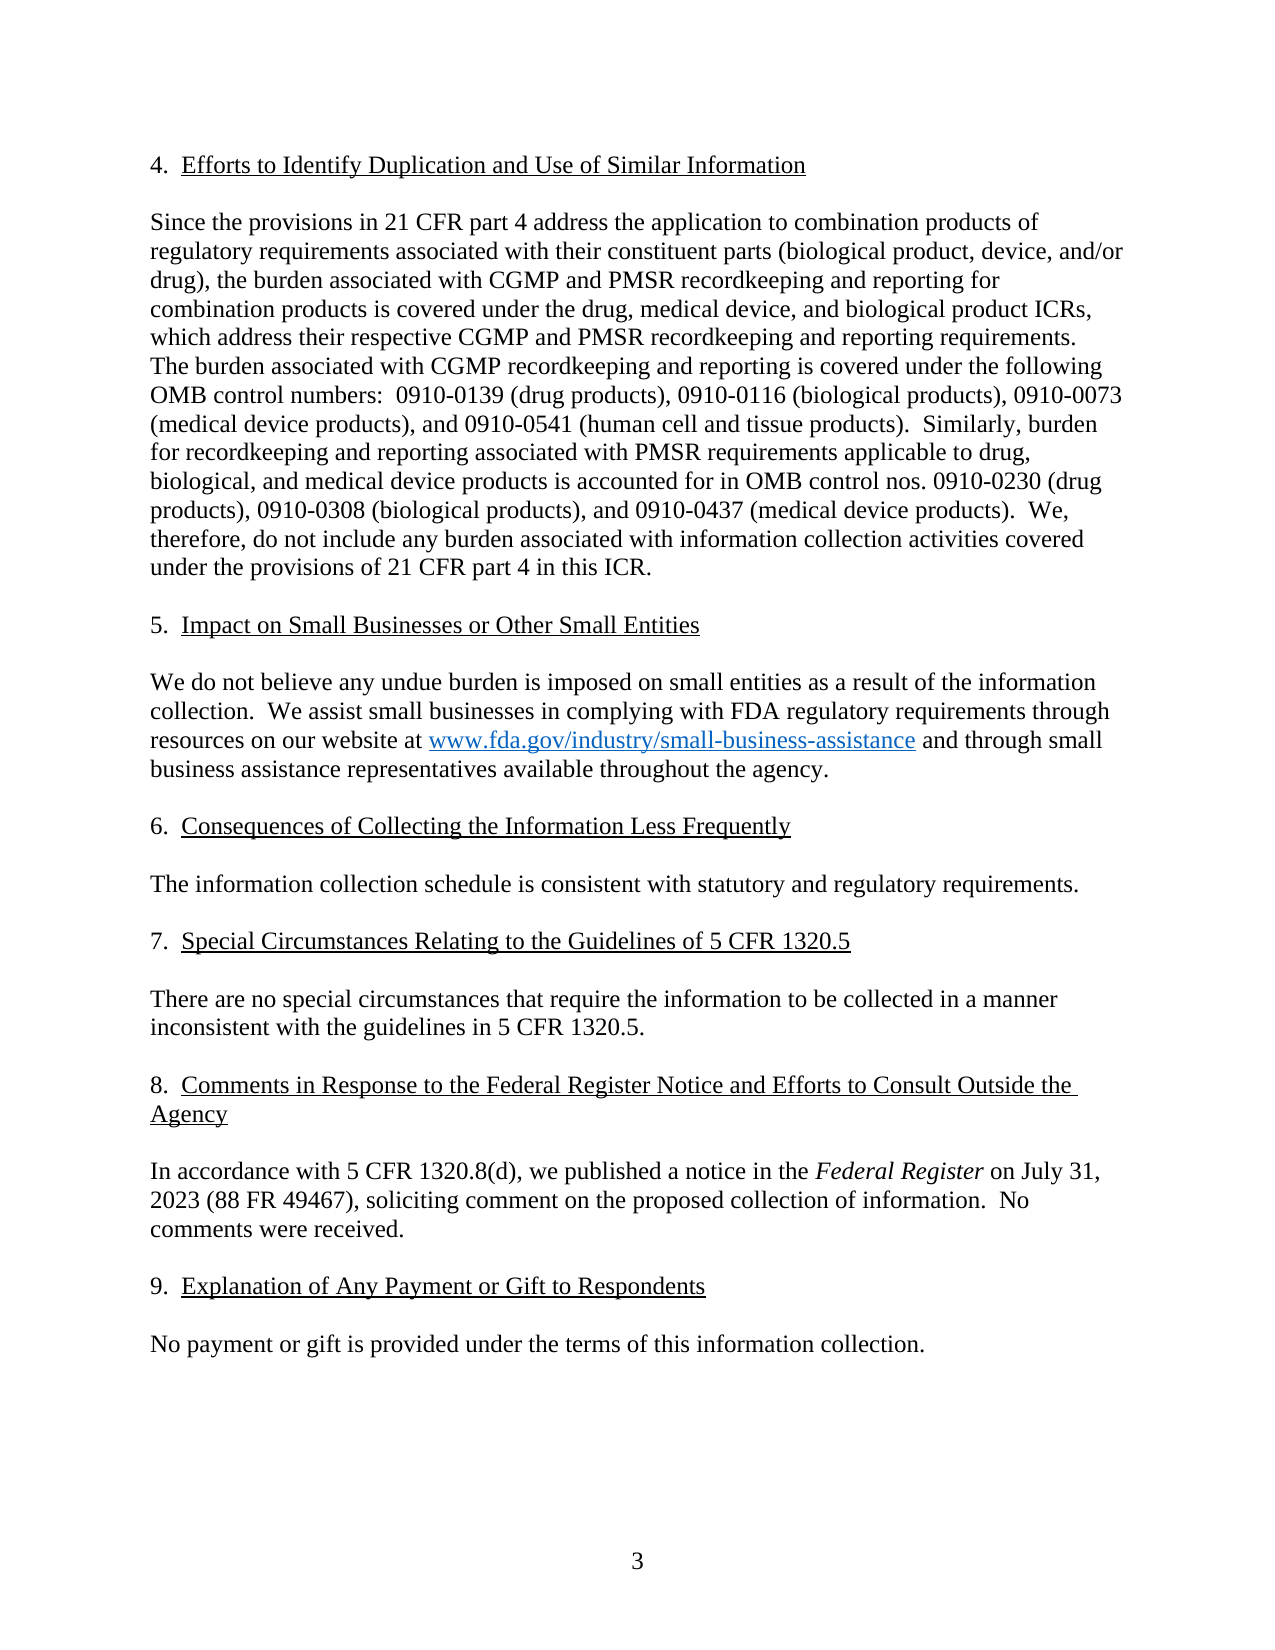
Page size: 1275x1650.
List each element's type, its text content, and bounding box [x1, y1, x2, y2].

text 7. Special Circumstances Relating to the Guidelines of 5 CFR 1320.5 [150, 926, 1125, 955]
text Since the provisions in 21 CFR part 4 address the application to combination products of regulatory requirements associated with their constituent parts (biological product, device, and/or drug), the burden associated with CGMP and PMSR recordkeeping and reporting for combination products is covered under the drug, medical device, and biological product ICRs, which address their respective CGMP and PMSR recordkeeping and reporting requirements. The burden associated with CGMP recordkeeping and reporting is covered under the following OMB control numbers: 0910-0139 (drug products), 0910-0116 (biological products), 0910-0073 (medical device products), and 0910-0541 (human cell and tissue products). Similarly, burden for recordkeeping and reporting associated with PMSR requirements applicable to drug, biological, and medical device products is accounted for in OMB control nos. 0910-0230 (drug products), 0910-0308 (biological products), and 0910-0437 (medical device products). We, therefore, do not include any burden associated with information collection activities covered under the provisions of 21 CFR part 4 in this ICR. [150, 207, 1125, 581]
text 5. Impact on Small Businesses or Other Small Entities [150, 610, 1125, 639]
text There are no special circumstances that require the information to be collected in a manner inconsistent with the guidelines in 5 CFR 1320.5. [150, 984, 1125, 1041]
text In accordance with 5 CFR 1320.8(d), we published a notice in the Federal Register on July 31, 2023 (88 FR 49467), soliciting comment on the proposed collection of information. No comments were received. [150, 1156, 1125, 1242]
text 6. Consequences of Collecting the Information Less Frequently [150, 811, 1125, 840]
text 9. Explanation of Any Payment or Gift to Respondents [150, 1271, 1125, 1300]
text The information collection schedule is consistent with statutory and regulatory requirements. [150, 869, 1125, 897]
text 4. Efforts to Identify Duplication and Use of Similar Information [150, 150, 1125, 179]
text We do not believe any undue burden is imposed on small entities as a result of the information collection. We assist small businesses in complying with FDA regulatory requirements through resources on our website at www.fda.gov/industry/small-business-assistance and through small business assistance representatives available throughout the agency. [150, 667, 1125, 782]
text No payment or gift is provided under the terms of this information collection. [150, 1329, 1125, 1357]
text 8. Comments in Response to the Federal Register Notice and Efforts to Consult Outside the Agency [150, 1070, 1125, 1127]
